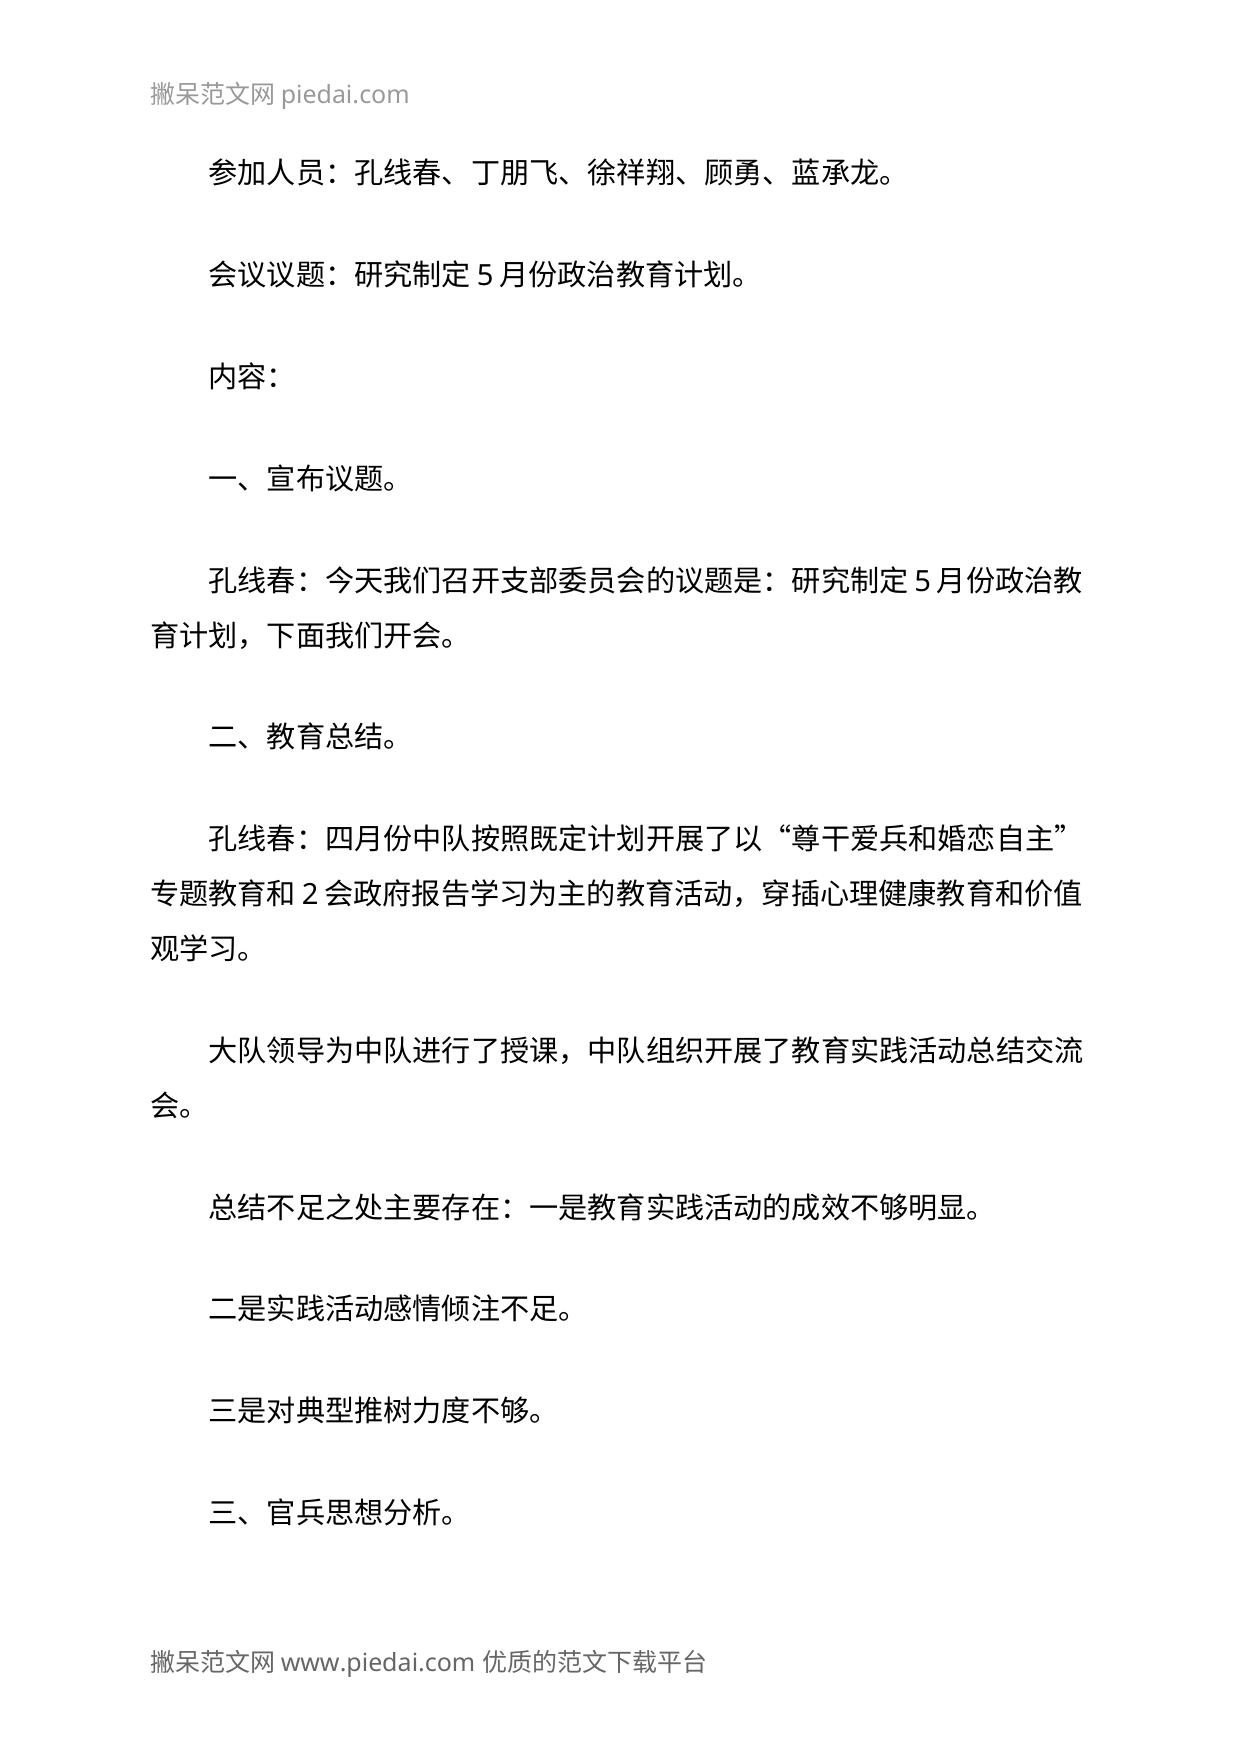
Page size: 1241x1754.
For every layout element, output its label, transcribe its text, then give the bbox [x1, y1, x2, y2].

text 参加人员：孔线春、丁朋飞、徐祥翔、顾勇、蓝承龙。 [150, 150, 1090, 192]
text 二是实践活动感情倾注不足。 [150, 1286, 1090, 1328]
text 会议议题：研究制定5月份政治教育计划。 [150, 252, 1090, 294]
text 二、教育总结。 [150, 714, 1090, 756]
text 一、宣布议题。 [150, 456, 1090, 498]
text 三、官兵思想分析。 [150, 1489, 1090, 1532]
text 孔线春：今天我们召开支部委员会的议题是：研究制定5月份政治教育计划，下面我们开会。 [150, 557, 1090, 654]
text 三是对典型推树力度不够。 [150, 1388, 1090, 1430]
text 孔线春：四月份中队按照既定计划开展了以“尊干爱兵和婚恋自主”专题教育和2会政府报告学习为主的教育活动，穿插心理健康教育和价值观学习。 [150, 816, 1090, 968]
text 总结不足之处主要存在：一是教育实践活动的成效不够明显。 [150, 1184, 1090, 1226]
text 内容： [150, 354, 1090, 396]
text 大队领导为中队进行了授课，中队组织开展了教育实践活动总结交流会。 [150, 1027, 1090, 1125]
